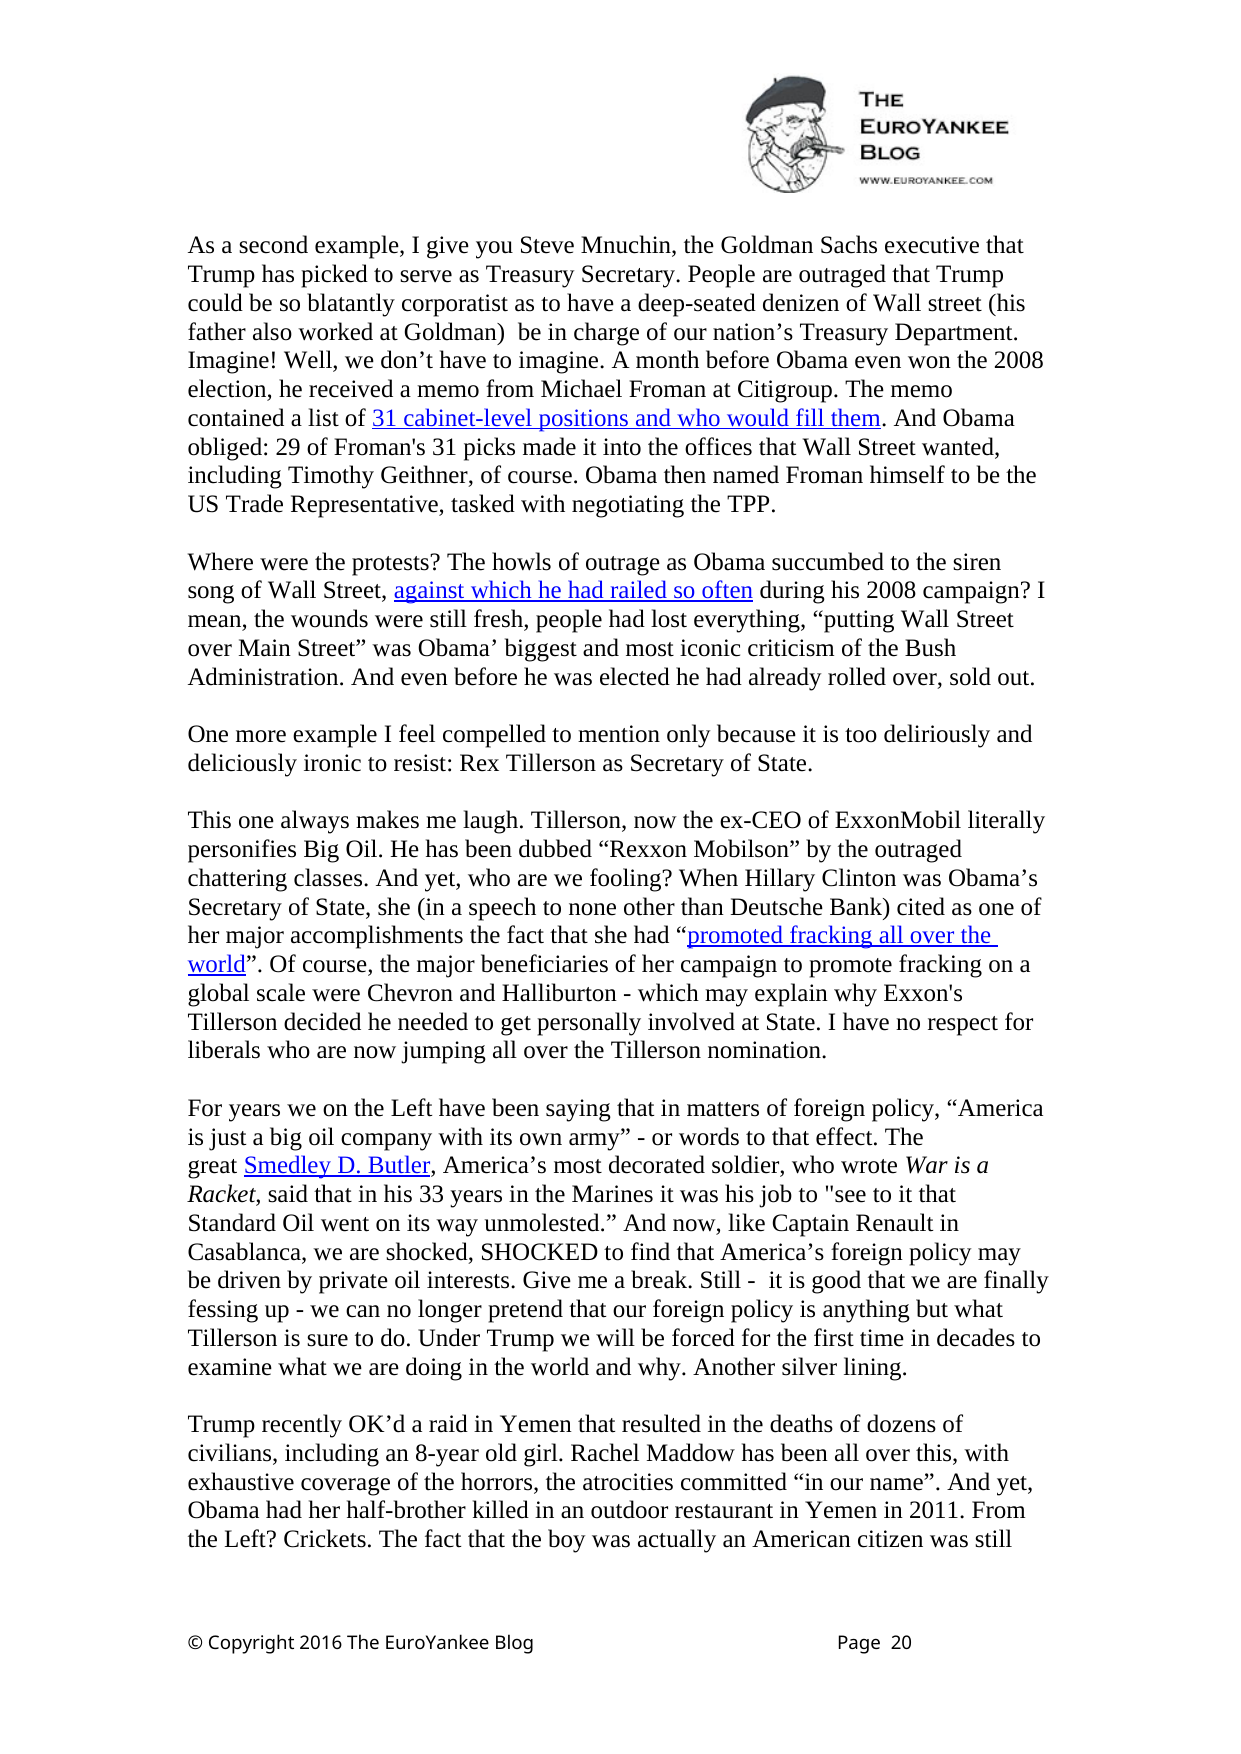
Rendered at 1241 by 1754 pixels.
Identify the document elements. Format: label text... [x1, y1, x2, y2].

text As a second example, I give you Steve Mnuchin, the Goldman Sachs executive that Trump has picked to serve as Treasury Secretary. People are outraged that Trump could be so blatantly corporatist as to have a deep-seated denizen of Wall street (his father also worked at Goldman) be in charge of our nation’s Treasury Department. Imagine! Well, we don’t have to imagine. A month before Obama even won the 2008 election, he received a memo from Michael Froman at Citigroup. The memo contained a list of 31 cabinet-level positions and who would fill them. And Obama obliged: 29 of Froman's 31 picks made it into the offices that Wall Street wanted, including Timothy Geithner, of course. Obama then named Froman himself to be the US Trade Representative, tasked with negotiating the TPP. [187, 230, 1049, 518]
picture [732, 73, 1049, 193]
text This one always makes me laugh. Tillerson, now the ex-CEO of ExxonMobil literally personifies Big Oil. He has been dubbed “Rexxon Mobilson” by the outraged chattering classes. And yet, who are we fooling? When Hillary Clinton was Obama’s Secretary of State, she (in a speech to none other than Deutsche Bank) cited as one of her major accomplishments the fact that she had “promoted fracking all over the world”. Of course, the major beneficiaries of her campaign to promote fracking on a global scale were Chevron and Halliburton - which may explain why Exxon's Tillerson decided he needed to get personally involved at State. I have no respect for liberals who are now jumping all over the Tillerson nomination. [187, 805, 1049, 1064]
text For years we on the Left have been saying that in matters of foreign policy, “America is just a big oil company with its own army” - or words to that effect. The great Smedley D. Butler, America’s most decorated soldier, who wrote War is a Racket, said that in his 33 years in the Marines it was his job to "see to it that Standard Oil went on its way unmolested.” And now, like Captain Renault in Casablanca, we are shocked, SHOCKED to find that America’s foreign policy may be driven by private oil interests. Give me a break. Still - it is good that we are finally fessing up - we can no longer pretend that our foreign policy is anything but what Tillerson is sure to do. Under Trump we will be forced for the first time in decades to examine what we are doing in the world and why. Another silver lining. [187, 1093, 1049, 1380]
text One more example I feel compelled to mention only because it is too deliriously and deliciously ironic to resist: Rex Tillerson as Secretary of State. [187, 719, 1049, 777]
text Where were the protests? The howls of outrage as Obama succumbed to the siren song of Wall Street, against which he had railed so often during his 2008 campaign? I mean, the wounds were still fresh, people had lost everything, “putting Wall Street over Main Street” was Obama’ biggest and most iconic criticism of the Bush Administration. And even before he was elected he had already rolled over, sold out. [187, 547, 1049, 690]
